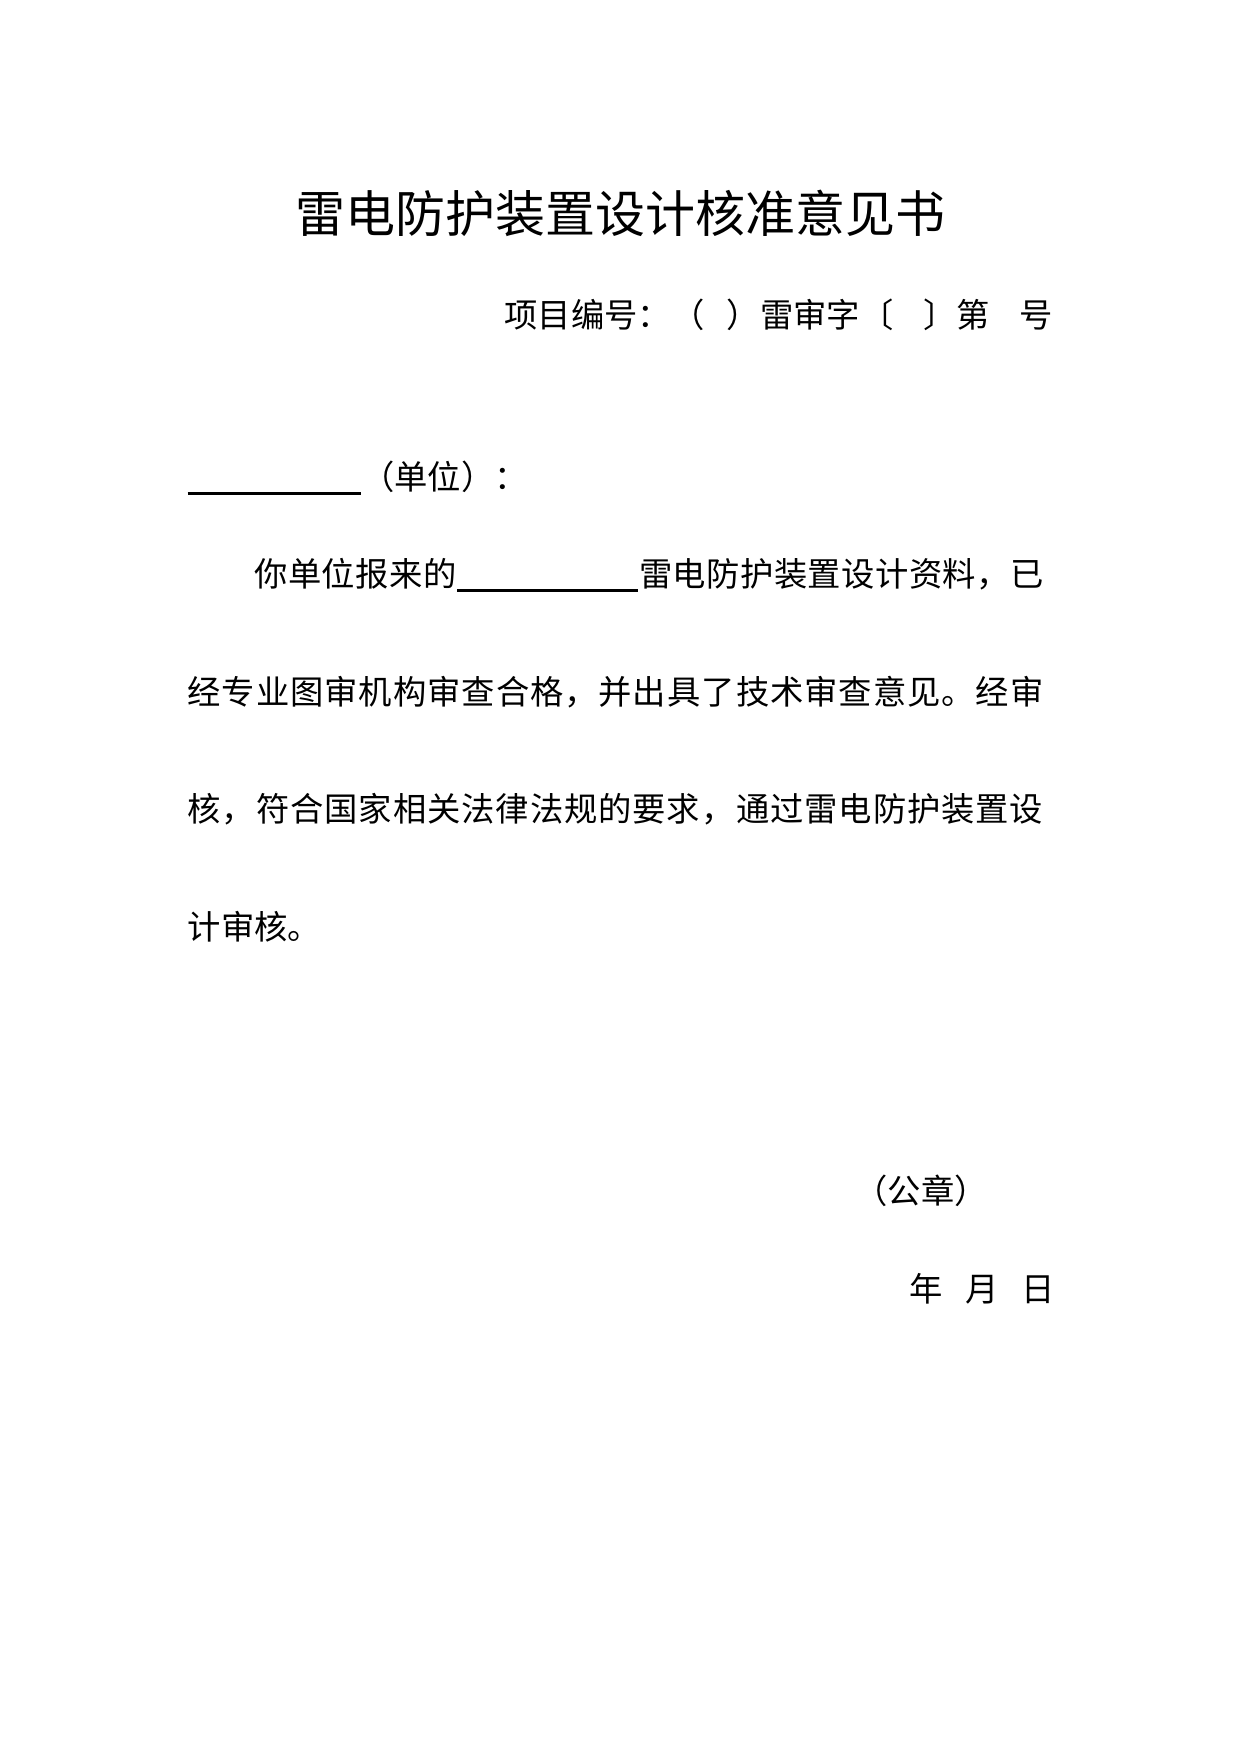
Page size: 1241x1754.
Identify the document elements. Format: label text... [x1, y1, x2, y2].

text 雷电防护装置设计核准意见书 [187, 162, 1053, 259]
text （单位）： [187, 443, 1053, 508]
text 年 月 日 [187, 1254, 1054, 1319]
text 项目编号：（ ）雷审字〔 〕第 号 [187, 280, 1053, 345]
text （公章） [187, 1157, 988, 1222]
text 你单位报来的 雷电防护装置设计资料，已经专业图审机构审查合格，并出具了技术审查意见。经审核，符合国家相关法律法规的要求，通过雷电防护装置设计审核。 [187, 540, 1044, 957]
